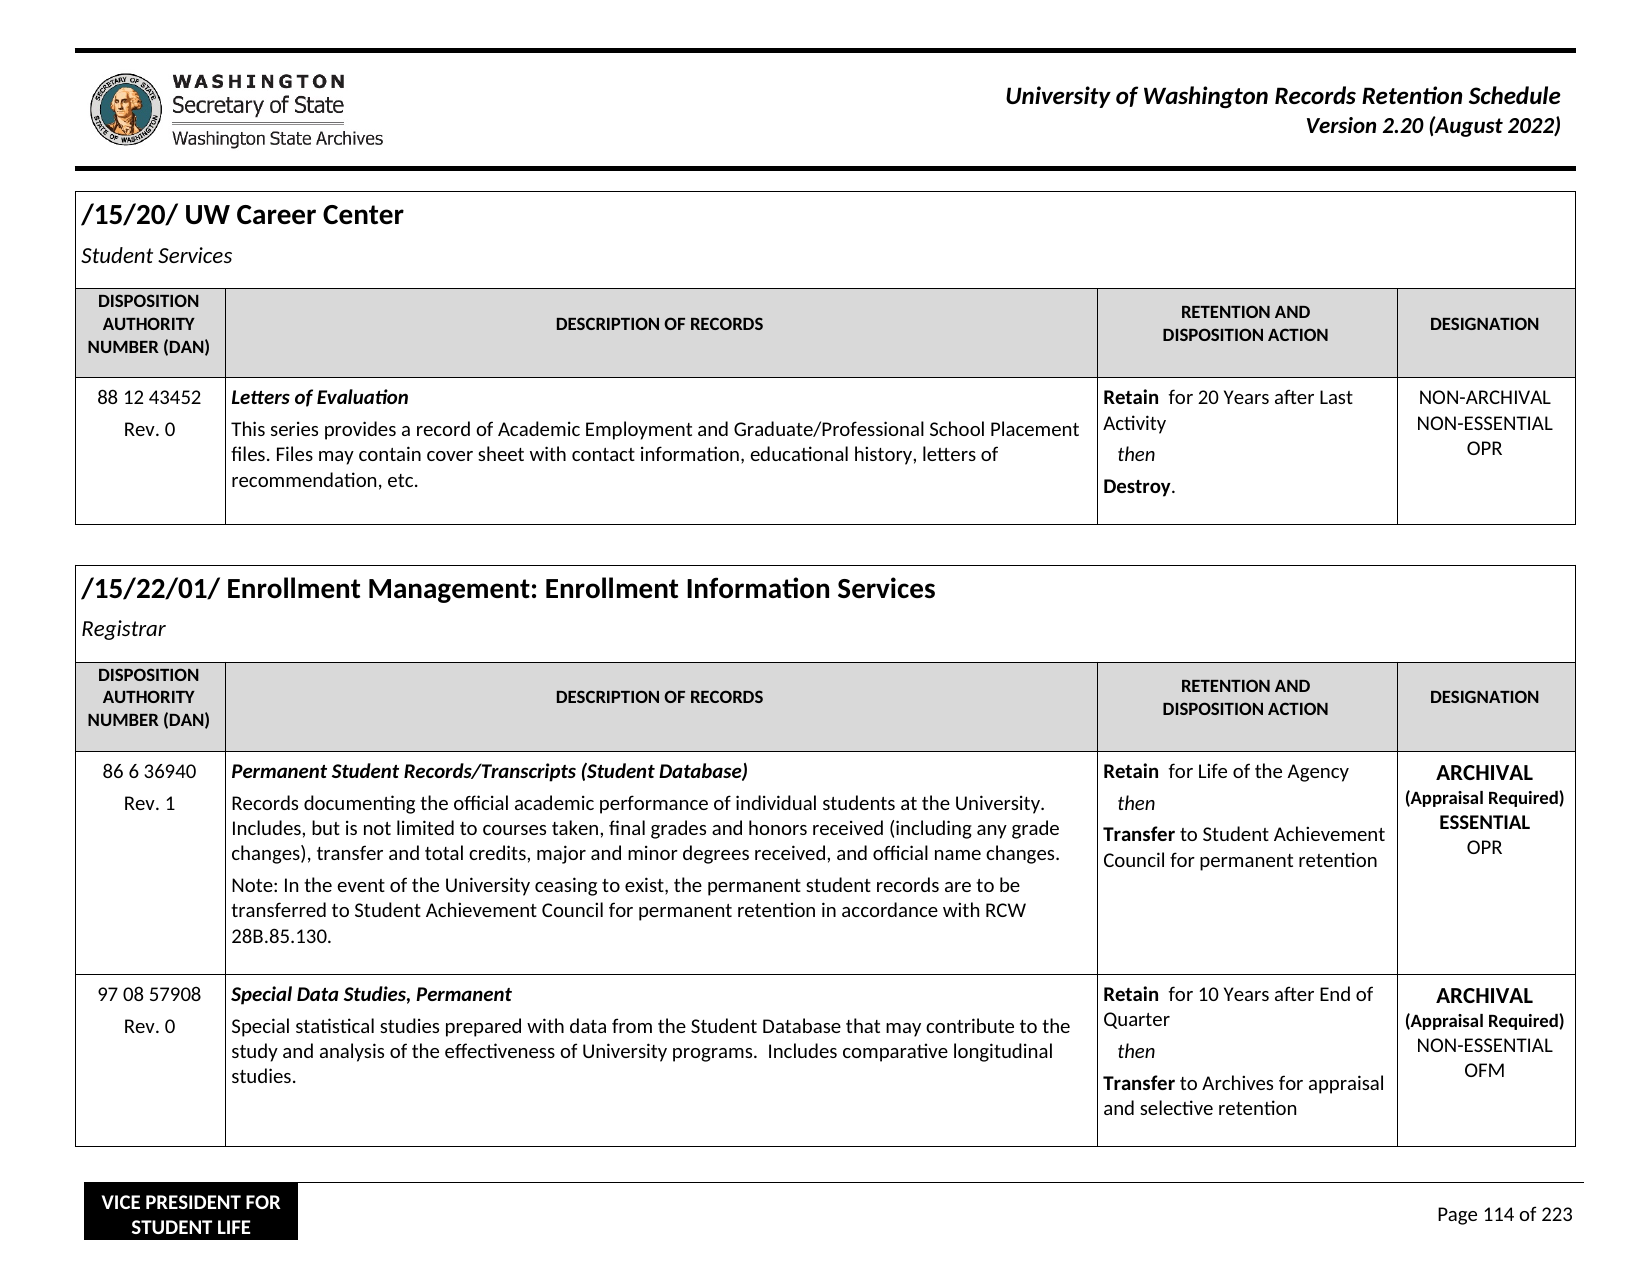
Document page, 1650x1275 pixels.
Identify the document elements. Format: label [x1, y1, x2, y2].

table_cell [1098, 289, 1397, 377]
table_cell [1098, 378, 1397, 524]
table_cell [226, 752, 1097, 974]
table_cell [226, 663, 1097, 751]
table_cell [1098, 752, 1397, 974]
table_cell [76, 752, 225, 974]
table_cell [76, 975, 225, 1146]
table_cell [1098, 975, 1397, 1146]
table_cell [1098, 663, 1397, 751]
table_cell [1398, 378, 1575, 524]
picture [86, 53, 403, 164]
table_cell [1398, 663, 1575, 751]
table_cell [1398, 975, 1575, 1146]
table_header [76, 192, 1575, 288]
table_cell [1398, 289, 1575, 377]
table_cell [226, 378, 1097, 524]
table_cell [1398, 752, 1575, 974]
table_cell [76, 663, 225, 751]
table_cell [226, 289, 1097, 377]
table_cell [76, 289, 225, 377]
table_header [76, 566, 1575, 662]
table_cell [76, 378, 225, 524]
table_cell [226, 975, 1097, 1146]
